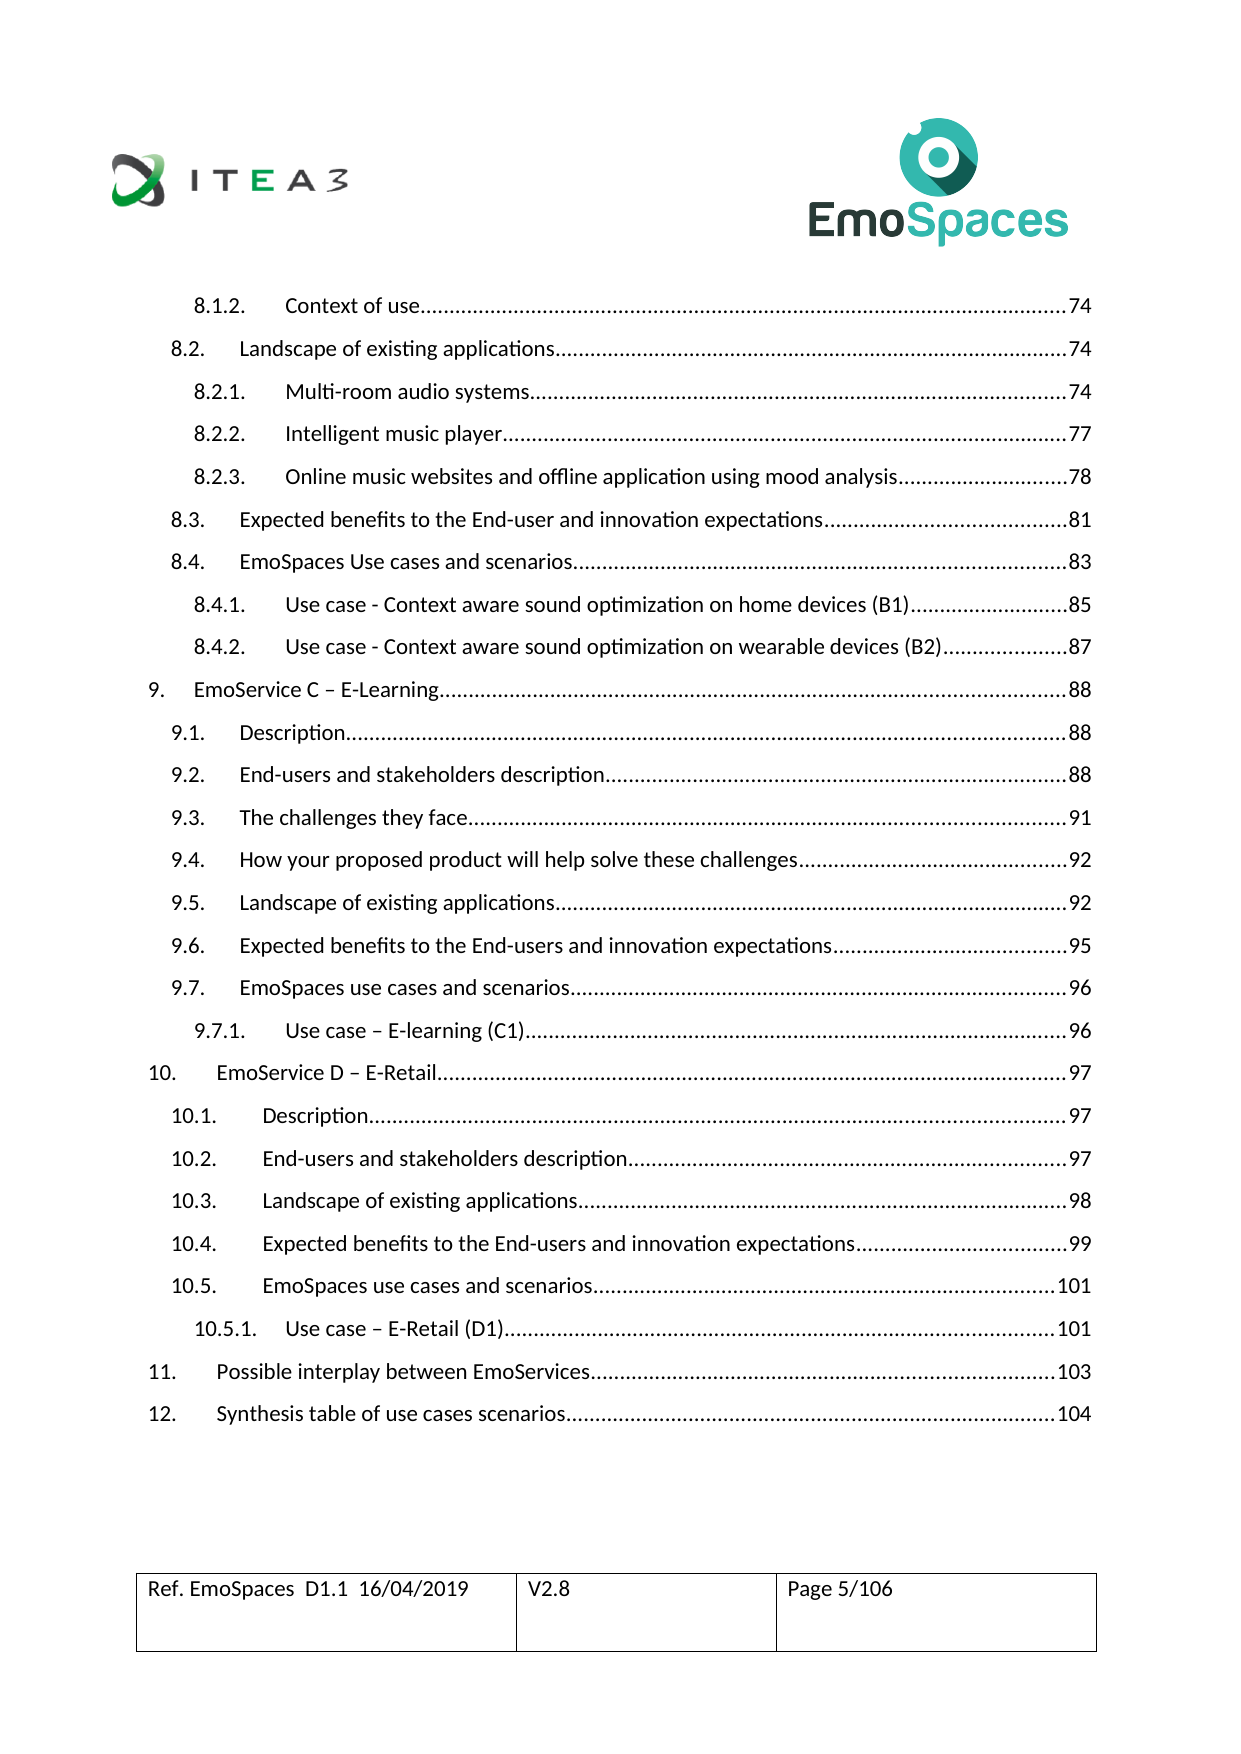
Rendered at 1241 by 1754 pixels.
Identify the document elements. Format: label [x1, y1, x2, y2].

picture [108, 146, 357, 213]
picture [784, 73, 1093, 292]
